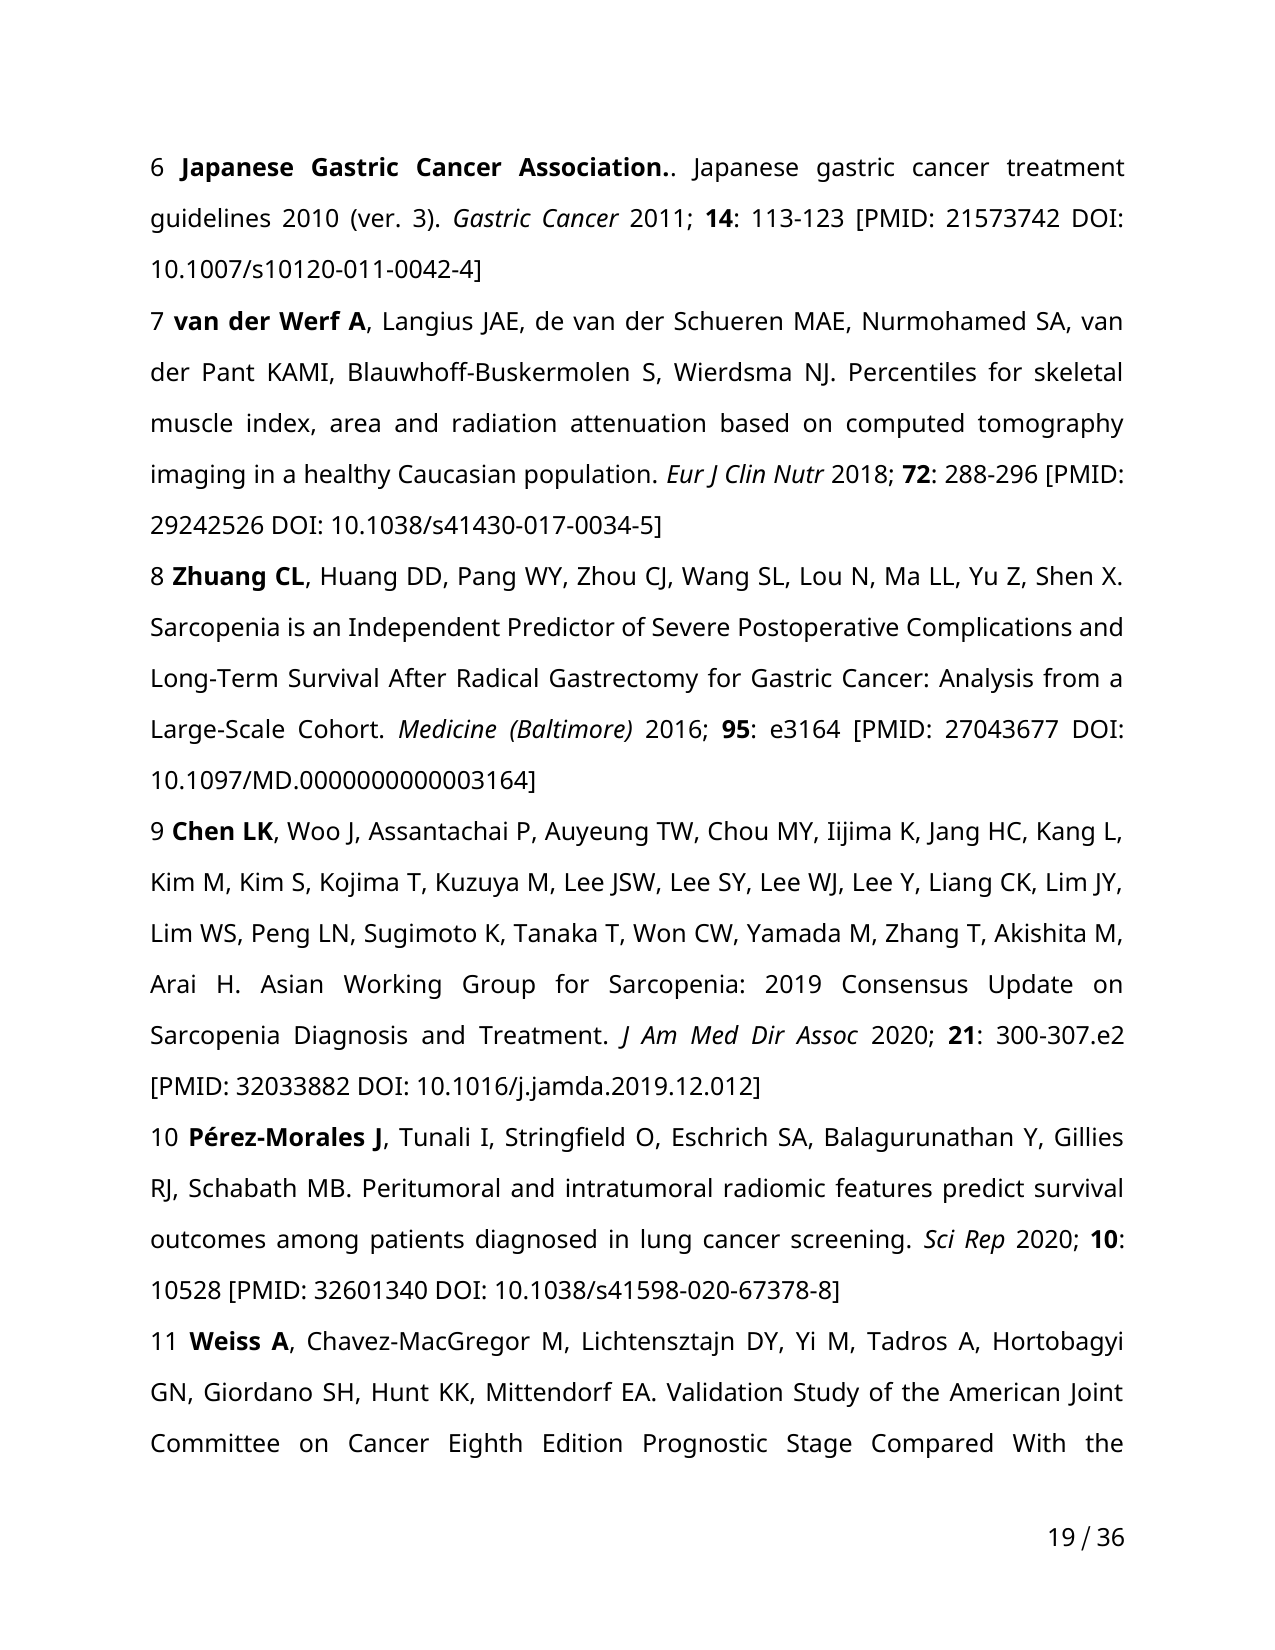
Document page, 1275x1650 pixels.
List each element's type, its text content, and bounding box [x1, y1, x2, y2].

text 8 Zhuang CL, Huang DD, Pang WY, Zhou CJ, Wang SL, Lou N, Ma LL, Yu Z, Shen X. Sarcopenia is an Independent Predictor of Severe Postoperative Complications and Long-Term Survival After Radical Gastrectomy for Gastric Cancer: Analysis from a Large-Scale Cohort. Medicine (Baltimore) 2016; 95: e3164 [PMID: 27043677 DOI: 10.1097/MD.0000000000003164] [150, 558, 1125, 797]
text 6 Japanese Gastric Cancer Association.. Japanese gastric cancer treatment guidelines 2010 (ver. 3). Gastric Cancer 2011; 14: 113-123 [PMID: 21573742 DOI: 10.1007/s10120-011-0042-4] [150, 150, 1125, 286]
text 7 van der Werf A, Langius JAE, de van der Schueren MAE, Nurmohamed SA, van der Pant KAMI, Blauwhoff-Buskermolen S, Wierdsma NJ. Percentiles for skeletal muscle index, area and radiation attenuation based on computed tomography imaging in a healthy Caucasian population. Eur J Clin Nutr 2018; 72: 288-296 [PMID: 29242526 DOI: 10.1038/s41430-017-0034-5] [150, 303, 1125, 541]
text 10 Pérez-Morales J, Tunali I, Stringfield O, Eschrich SA, Balagurunathan Y, Gillies RJ, Schabath MB. Peritumoral and intratumoral radiomic features predict survival outcomes among patients diagnosed in lung cancer screening. Sci Rep 2020; 10: 10528 [PMID: 32601340 DOI: 10.1038/s41598-020-67378-8] [150, 1120, 1125, 1307]
text 9 Chen LK, Woo J, Assantachai P, Auyeung TW, Chou MY, Iijima K, Jang HC, Kang L, Kim M, Kim S, Kojima T, Kuzuya M, Lee JSW, Lee SY, Lee WJ, Lee Y, Liang CK, Lim JY, Lim WS, Peng LN, Sugimoto K, Tanaka T, Won CW, Yamada M, Zhang T, Akishita M, Arai H. Asian Working Group for Sarcopenia: 2019 Consensus Update on Sarcopenia Diagnosis and Treatment. J Am Med Dir Assoc 2020; 21: 300-307.e2 [PMID: 32033882 DOI: 10.1016/j.jamda.2019.12.012] [150, 813, 1125, 1103]
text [150, 1324, 1125, 1460]
